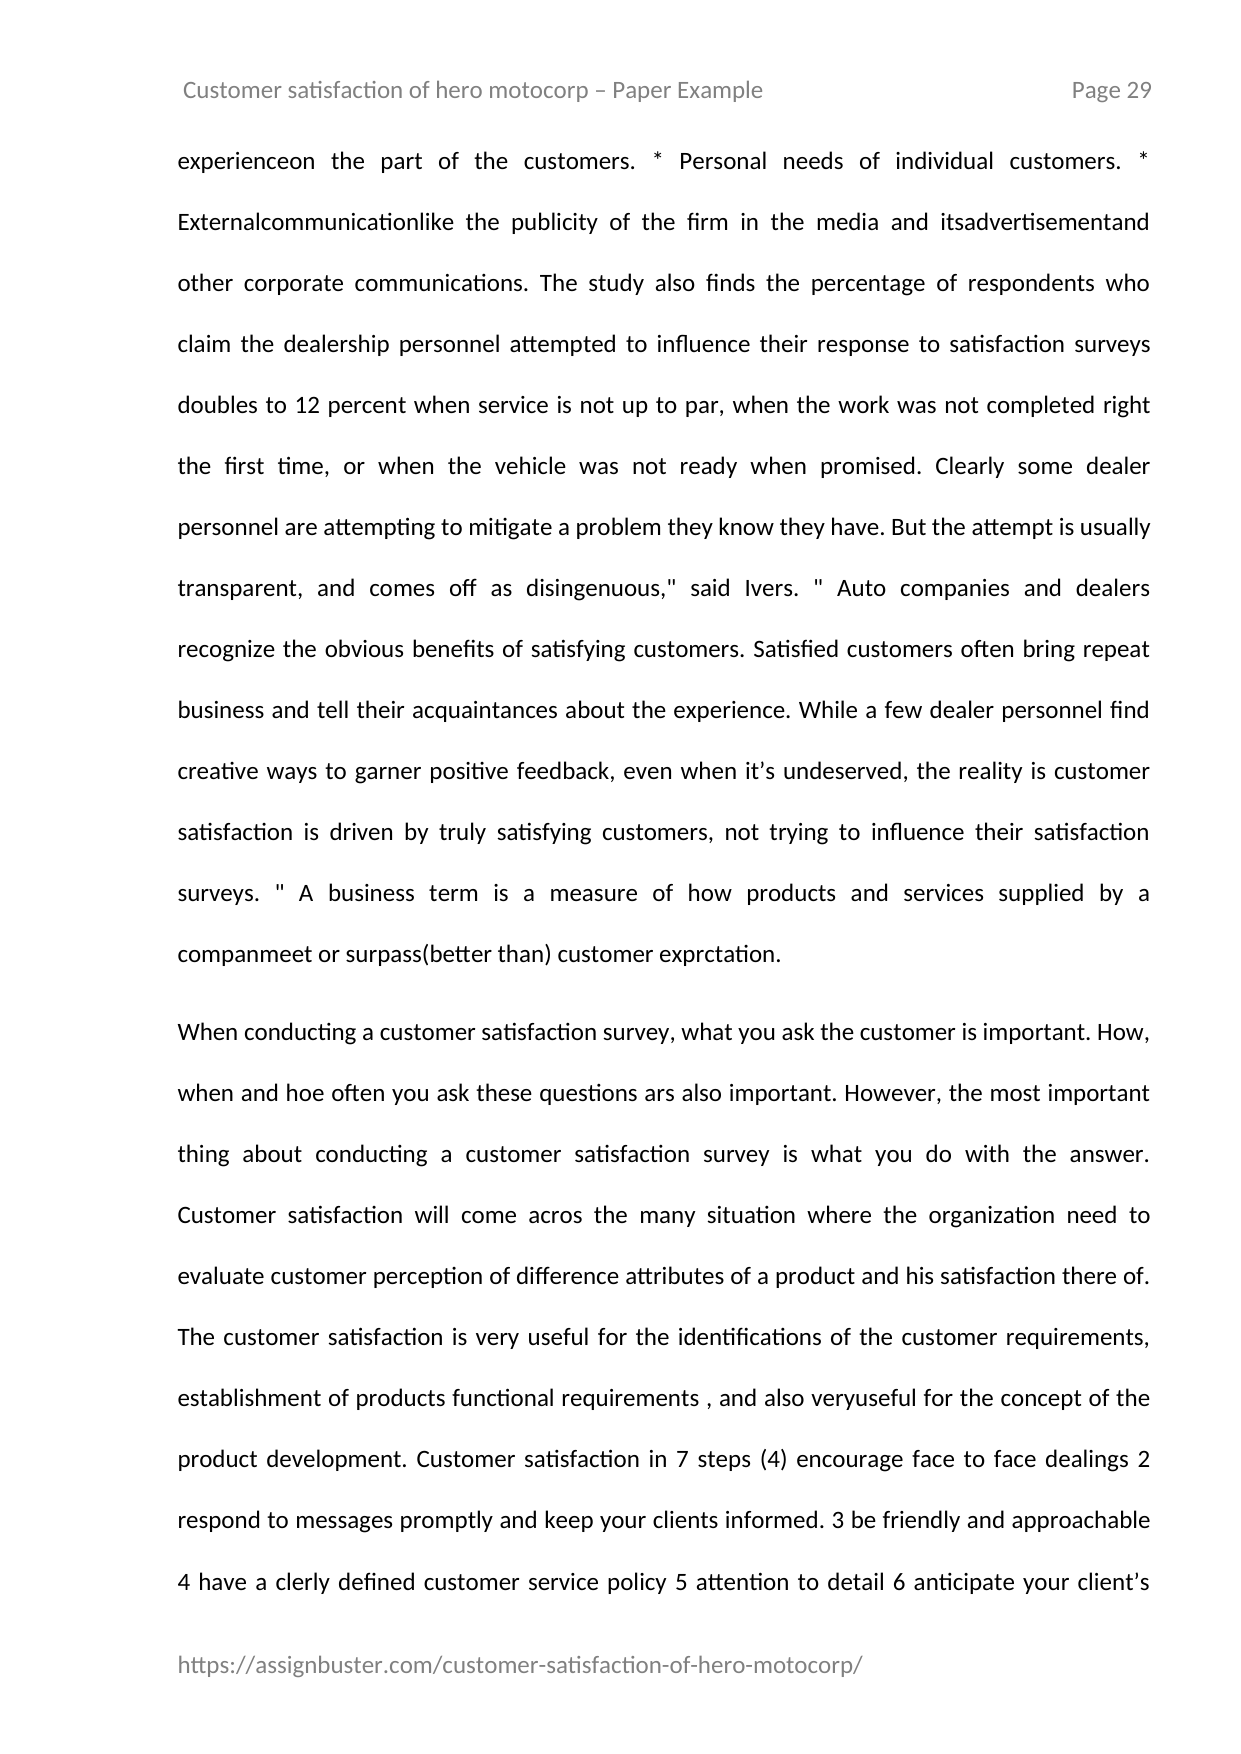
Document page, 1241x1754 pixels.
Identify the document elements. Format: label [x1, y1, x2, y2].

text [177, 1016, 1152, 1596]
text [177, 145, 1152, 969]
